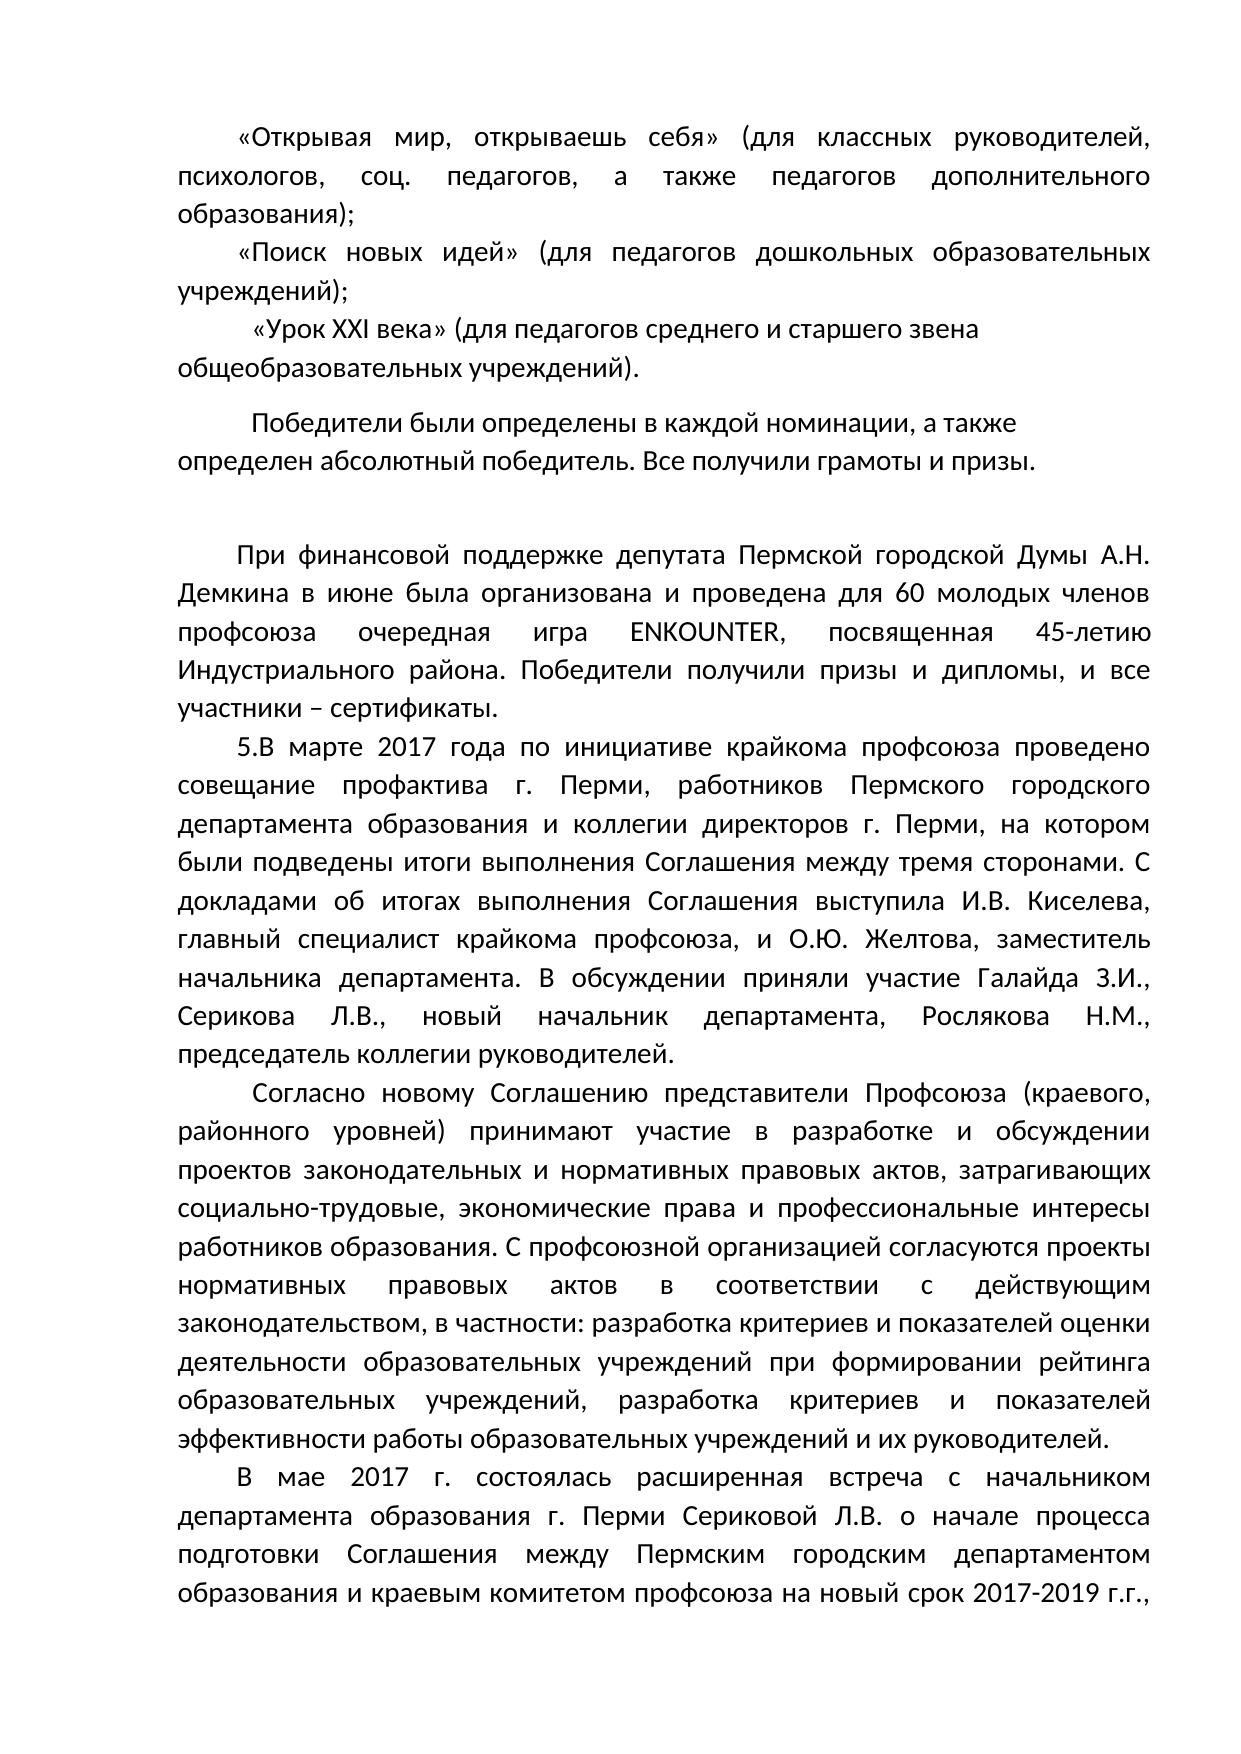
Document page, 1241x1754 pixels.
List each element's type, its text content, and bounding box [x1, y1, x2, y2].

text 5.В марте 2017 года по инициативе крайкома профсоюза проведено совещание профактива г. Перми, работников Пермского городского департамента образования и коллегии директоров г. Перми, на котором были подведены итоги выполнения Соглашения между тремя сторонами. С докладами об итогах выполнения Соглашения выступила И.В. Киселева, главный специалист крайкома профсоюза, и О.Ю. Желтова, заместитель начальника департамента. В обсуждении приняли участие Галайда З.И., Серикова Л.В., новый начальник департамента, Рослякова Н.М., председатель коллегии руководителей. [177, 728, 1152, 1071]
text «Открывая мир, открываешь себя» (для классных руководителей, психологов, соц. педагогов, а также педагогов дополнительного образования); [177, 118, 1152, 231]
text «Урок XXI века» (для педагогов среднего и старшего звена общеобразовательных учреждений). [177, 310, 1152, 384]
text Победители были определены в каждой номинации, а также определен абсолютный победитель. Все получили грамоты и призы. [177, 404, 1152, 478]
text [177, 1458, 1152, 1609]
text При финансовой поддержке депутата Пермской городской Думы А.Н. Демкина в июне была организована и проведена для 60 молодых членов профсоюза очередная игра ENKOUNTER, посвященная 45-летию Индустриального района. Победители получили призы и дипломы, и все участники – сертификаты. [177, 536, 1152, 725]
text Согласно новому Соглашению представители Профсоюза (краевого, районного уровней) принимают участие в разработке и обсуждении проектов законодательных и нормативных правовых актов, затрагивающих социально-трудовые, экономические права и профессиональные интересы работников образования. С профсоюзной организацией согласуются проекты нормативных правовых актов в соответствии с действующим законодательством, в частности: разработка критериев и показателей оценки деятельности образовательных учреждений при формировании рейтинга образовательных учреждений, разработка критериев и показателей эффективности работы образовательных учреждений и их руководителей. [177, 1074, 1152, 1456]
text «Поиск новых идей» (для педагогов дошкольных образовательных учреждений); [177, 233, 1152, 307]
